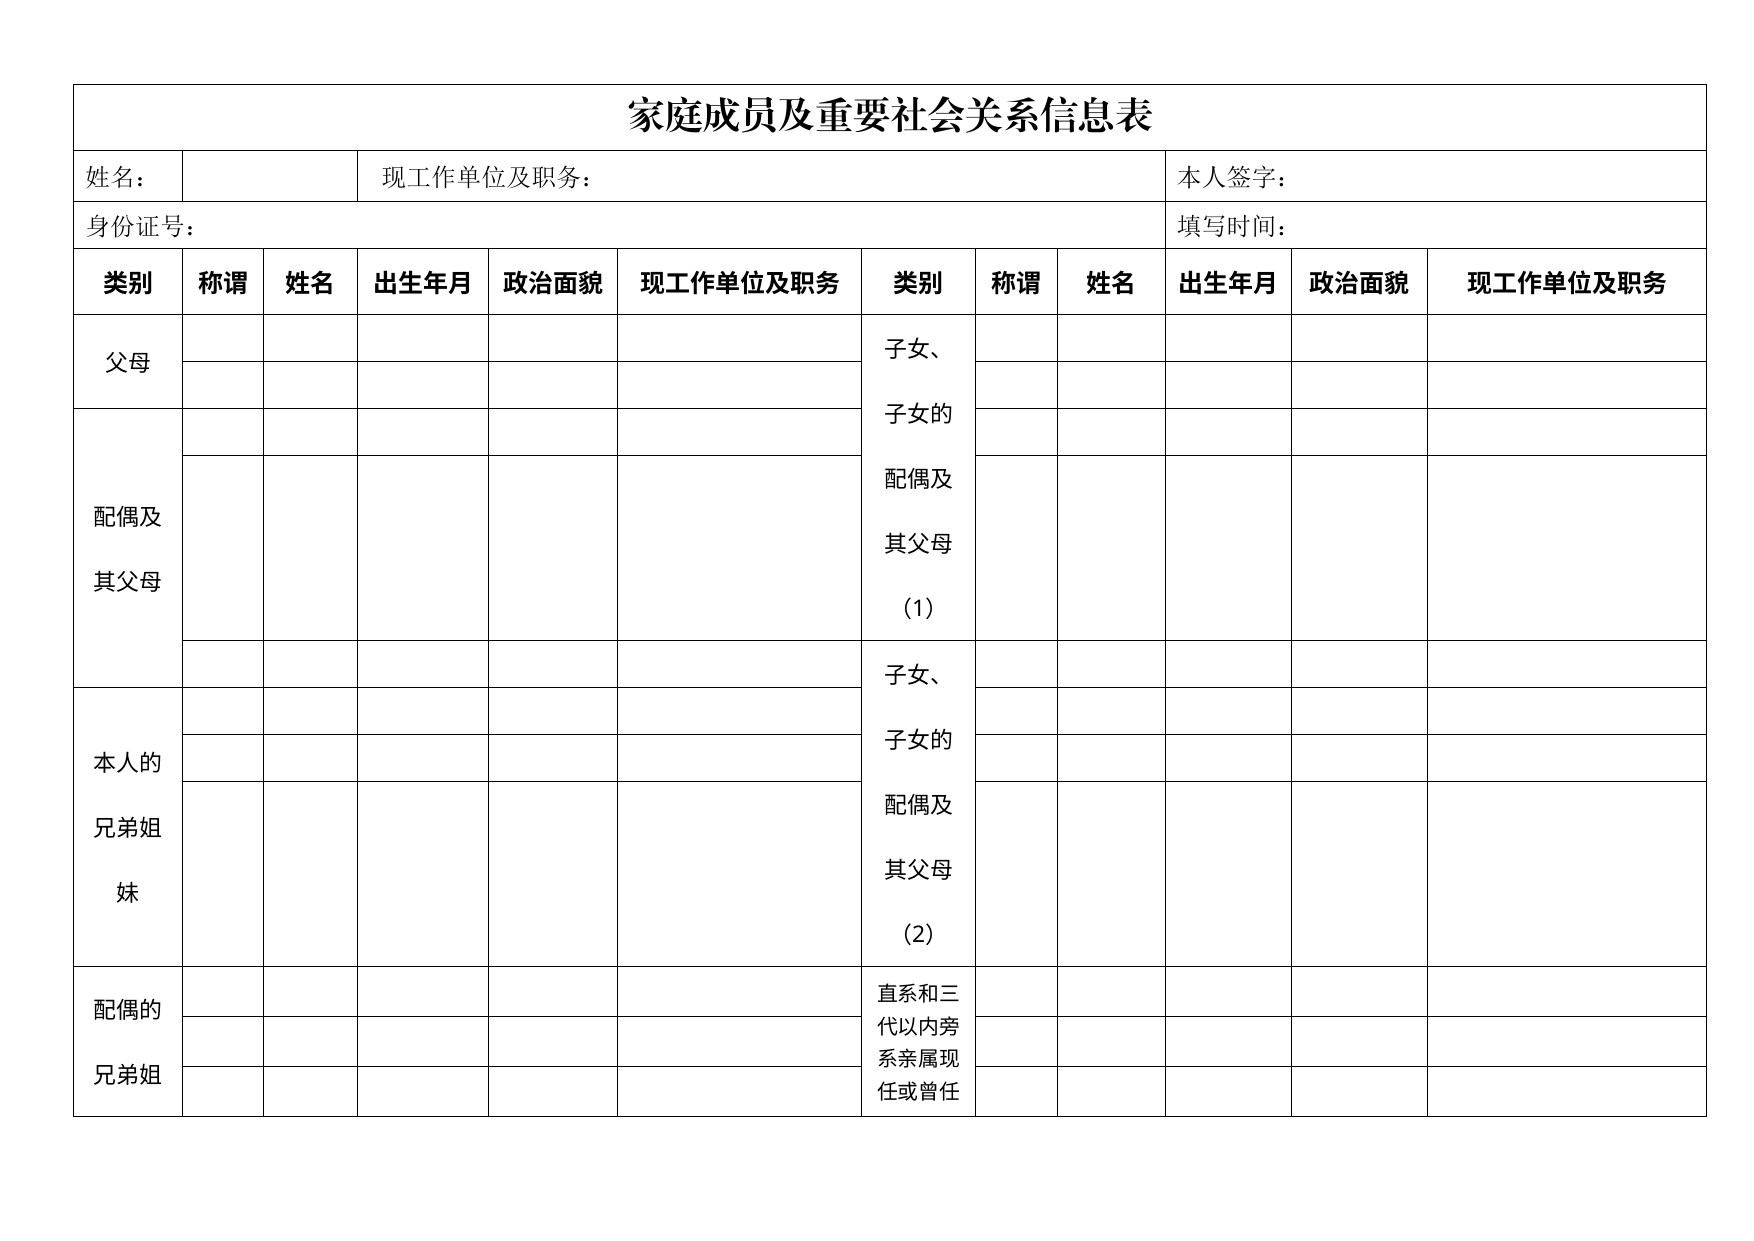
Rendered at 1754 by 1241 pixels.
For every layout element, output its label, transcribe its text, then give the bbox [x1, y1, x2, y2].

table_cell [489, 1067, 617, 1116]
table_cell [1428, 409, 1706, 455]
table_cell [1166, 688, 1291, 734]
table_cell [618, 1067, 861, 1116]
table_cell [264, 735, 357, 781]
table_cell [489, 315, 617, 361]
table_cell [1292, 456, 1427, 640]
table_cell [618, 782, 861, 966]
table_cell [976, 1017, 1057, 1066]
table_cell [183, 641, 263, 687]
table_cell [183, 735, 263, 781]
table_cell [618, 409, 861, 455]
table_cell [976, 782, 1057, 966]
table_cell [1058, 967, 1165, 1016]
table_cell [976, 1067, 1057, 1116]
table_cell [1428, 688, 1706, 734]
table_cell [1292, 641, 1427, 687]
table_cell [183, 456, 263, 640]
table_cell [264, 1017, 357, 1066]
table_cell [1428, 1067, 1706, 1116]
table_cell [976, 456, 1057, 640]
table_cell 姓名： [74, 151, 182, 201]
table_cell [1292, 1067, 1427, 1116]
table_cell 现工作单位及职务 [1428, 249, 1706, 314]
table_cell [976, 409, 1057, 455]
table_cell [264, 1067, 357, 1116]
table_cell 政治面貌 [1292, 249, 1427, 314]
table_cell 称谓 [976, 249, 1057, 314]
table_cell [358, 1067, 488, 1116]
table_cell [358, 641, 488, 687]
table_cell [489, 735, 617, 781]
table_cell [618, 967, 861, 1016]
table_cell [264, 688, 357, 734]
table_cell [358, 967, 488, 1016]
table_cell [1292, 967, 1427, 1016]
table_cell 直系和三代以内旁系亲属现任或曾任县处级以上职务，以及移居国（境）外的人员 [862, 967, 975, 1116]
table_cell [1292, 409, 1427, 455]
table_cell [489, 641, 617, 687]
table_cell 身份证号： [74, 202, 1165, 248]
table_cell [1166, 735, 1291, 781]
table_cell [976, 315, 1057, 361]
table_cell [183, 409, 263, 455]
table_cell [618, 456, 861, 640]
table_cell [976, 641, 1057, 687]
table_cell [1058, 735, 1165, 781]
table_cell [1428, 735, 1706, 781]
table_cell [1428, 782, 1706, 966]
table_cell [183, 1017, 263, 1066]
table_cell [489, 1017, 617, 1066]
table_cell [976, 688, 1057, 734]
table_cell 类别 [862, 249, 975, 314]
table_cell 子女、子女的配偶及其父母（2） [862, 641, 975, 966]
table_cell [358, 362, 488, 408]
table_cell [183, 782, 263, 966]
table_cell [1166, 409, 1291, 455]
table_cell [1292, 735, 1427, 781]
table_cell [1058, 782, 1165, 966]
table_cell [618, 735, 861, 781]
table_cell [264, 782, 357, 966]
table_cell [618, 362, 861, 408]
table_cell [1058, 409, 1165, 455]
table_cell [1292, 315, 1427, 361]
table_cell 填写时间： [1166, 202, 1706, 248]
table_cell [183, 688, 263, 734]
table_cell [1292, 1017, 1427, 1066]
table_cell 配偶的 兄弟姐妹 [74, 967, 182, 1116]
table_cell [1166, 782, 1291, 966]
table_cell [1428, 362, 1706, 408]
table_cell [358, 782, 488, 966]
table_cell [1058, 456, 1165, 640]
table_cell [358, 688, 488, 734]
table_cell [1166, 362, 1291, 408]
table_cell 父母 [74, 315, 182, 408]
table_cell [1428, 1017, 1706, 1066]
table_cell [1428, 315, 1706, 361]
table_cell [264, 362, 357, 408]
table_cell [1166, 1067, 1291, 1116]
table_cell [1292, 688, 1427, 734]
table_cell 配偶及其父母 [74, 409, 182, 687]
table_cell [358, 315, 488, 361]
table_cell [618, 688, 861, 734]
table_cell 现工作单位及职务： [358, 151, 1165, 201]
table_cell [183, 967, 263, 1016]
table_cell 类别 [74, 249, 182, 314]
table_cell [1292, 362, 1427, 408]
table_cell [1058, 362, 1165, 408]
table_cell [1428, 456, 1706, 640]
table_cell [358, 1017, 488, 1066]
table_cell [618, 1017, 861, 1066]
table_cell [1058, 1067, 1165, 1116]
table_cell [489, 688, 617, 734]
table_cell [1166, 967, 1291, 1016]
table_cell [358, 456, 488, 640]
table_cell [1166, 315, 1291, 361]
table_cell [1428, 641, 1706, 687]
table_cell [976, 362, 1057, 408]
table_cell [489, 967, 617, 1016]
table_cell [489, 362, 617, 408]
table_cell [183, 315, 263, 361]
table_cell 本人的 兄弟姐妹 [74, 688, 182, 966]
table_cell [264, 456, 357, 640]
table_cell [618, 315, 861, 361]
table_cell [1058, 1017, 1165, 1066]
table_cell 政治面貌 [489, 249, 617, 314]
table_cell 出生年月 [358, 249, 488, 314]
table_cell [264, 409, 357, 455]
table_cell 姓名 [1058, 249, 1165, 314]
table_cell [1058, 688, 1165, 734]
table_cell 称谓 [183, 249, 263, 314]
table_cell [183, 1067, 263, 1116]
table_cell 本人签字： [1166, 151, 1706, 201]
table_cell 姓名 [264, 249, 357, 314]
table_cell [976, 967, 1057, 1016]
table_cell [358, 735, 488, 781]
table_cell 现工作单位及职务 [618, 249, 861, 314]
table_cell [489, 782, 617, 966]
table_cell [1428, 967, 1706, 1016]
table_cell [1058, 641, 1165, 687]
table_cell [1166, 641, 1291, 687]
table_cell [1058, 315, 1165, 361]
table_cell [358, 409, 488, 455]
table_cell [1166, 1017, 1291, 1066]
table_cell [264, 967, 357, 1016]
table_header 家庭成员及重要社会关系信息表 [74, 85, 1706, 150]
table_cell 出生年月 [1166, 249, 1291, 314]
table_cell [264, 315, 357, 361]
table_cell [489, 409, 617, 455]
table_cell [183, 151, 357, 201]
table_cell 子女、子女的配偶及其父母（1） [862, 315, 975, 640]
table_cell [976, 735, 1057, 781]
table_cell [1292, 782, 1427, 966]
table_cell [264, 641, 357, 687]
table_cell [489, 456, 617, 640]
table_cell [183, 362, 263, 408]
table_cell [1166, 456, 1291, 640]
table_cell [618, 641, 861, 687]
